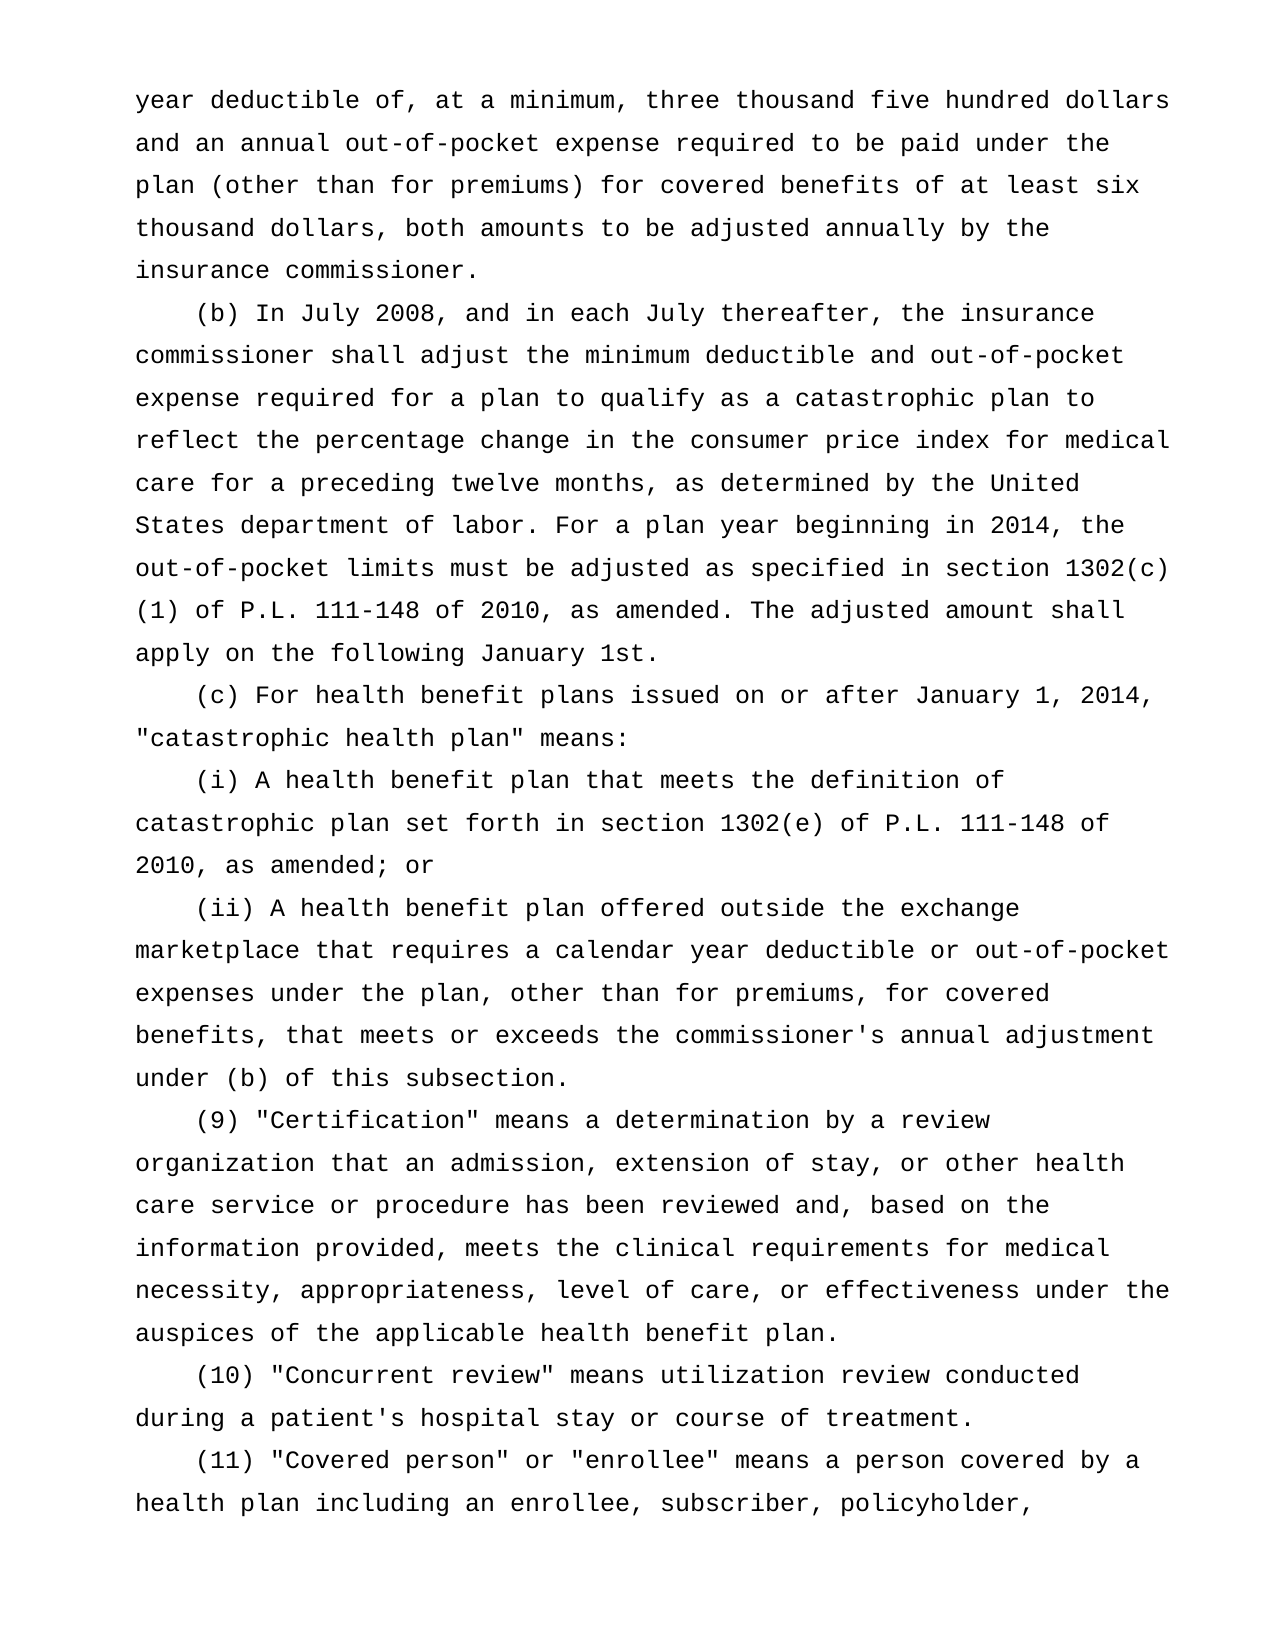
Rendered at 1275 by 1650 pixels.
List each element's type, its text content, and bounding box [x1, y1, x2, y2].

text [135, 1435, 1170, 1520]
text (b) In July 2008, and in each July thereafter, the insurance commissioner shall adjust the minimum deductible and out-of-pocket expense required for a plan to qualify as a catastrophic plan to reflect the percentage change in the consumer price index for medical care for a preceding twelve months, as determined by the United States department of labor. For a plan year beginning in 2014, the out-of-pocket limits must be adjusted as specified in section 1302(c)(1) of P.L. 111-148 of 2010, as amended. The adjusted amount shall apply on the following January 1st. [135, 287, 1170, 670]
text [135, 75, 1170, 287]
text (10) "Concurrent review" means utilization review conducted during a patient's hospital stay or course of treatment. [135, 1350, 1170, 1435]
text (c) For health benefit plans issued on or after January 1, 2014, "catastrophic health plan" means: [135, 670, 1170, 755]
text (9) "Certification" means a determination by a review organization that an admission, extension of stay, or other health care service or procedure has been reviewed and, based on the information provided, meets the clinical requirements for medical necessity, appropriateness, level of care, or effectiveness under the auspices of the applicable health benefit plan. [135, 1095, 1170, 1350]
text (ii) A health benefit plan offered outside the exchange marketplace that requires a calendar year deductible or out-of-pocket expenses under the plan, other than for premiums, for covered benefits, that meets or exceeds the commissioner's annual adjustment under (b) of this subsection. [135, 882, 1170, 1095]
text (i) A health benefit plan that meets the definition of catastrophic plan set forth in section 1302(e) of P.L. 111-148 of 2010, as amended; or [135, 755, 1170, 882]
